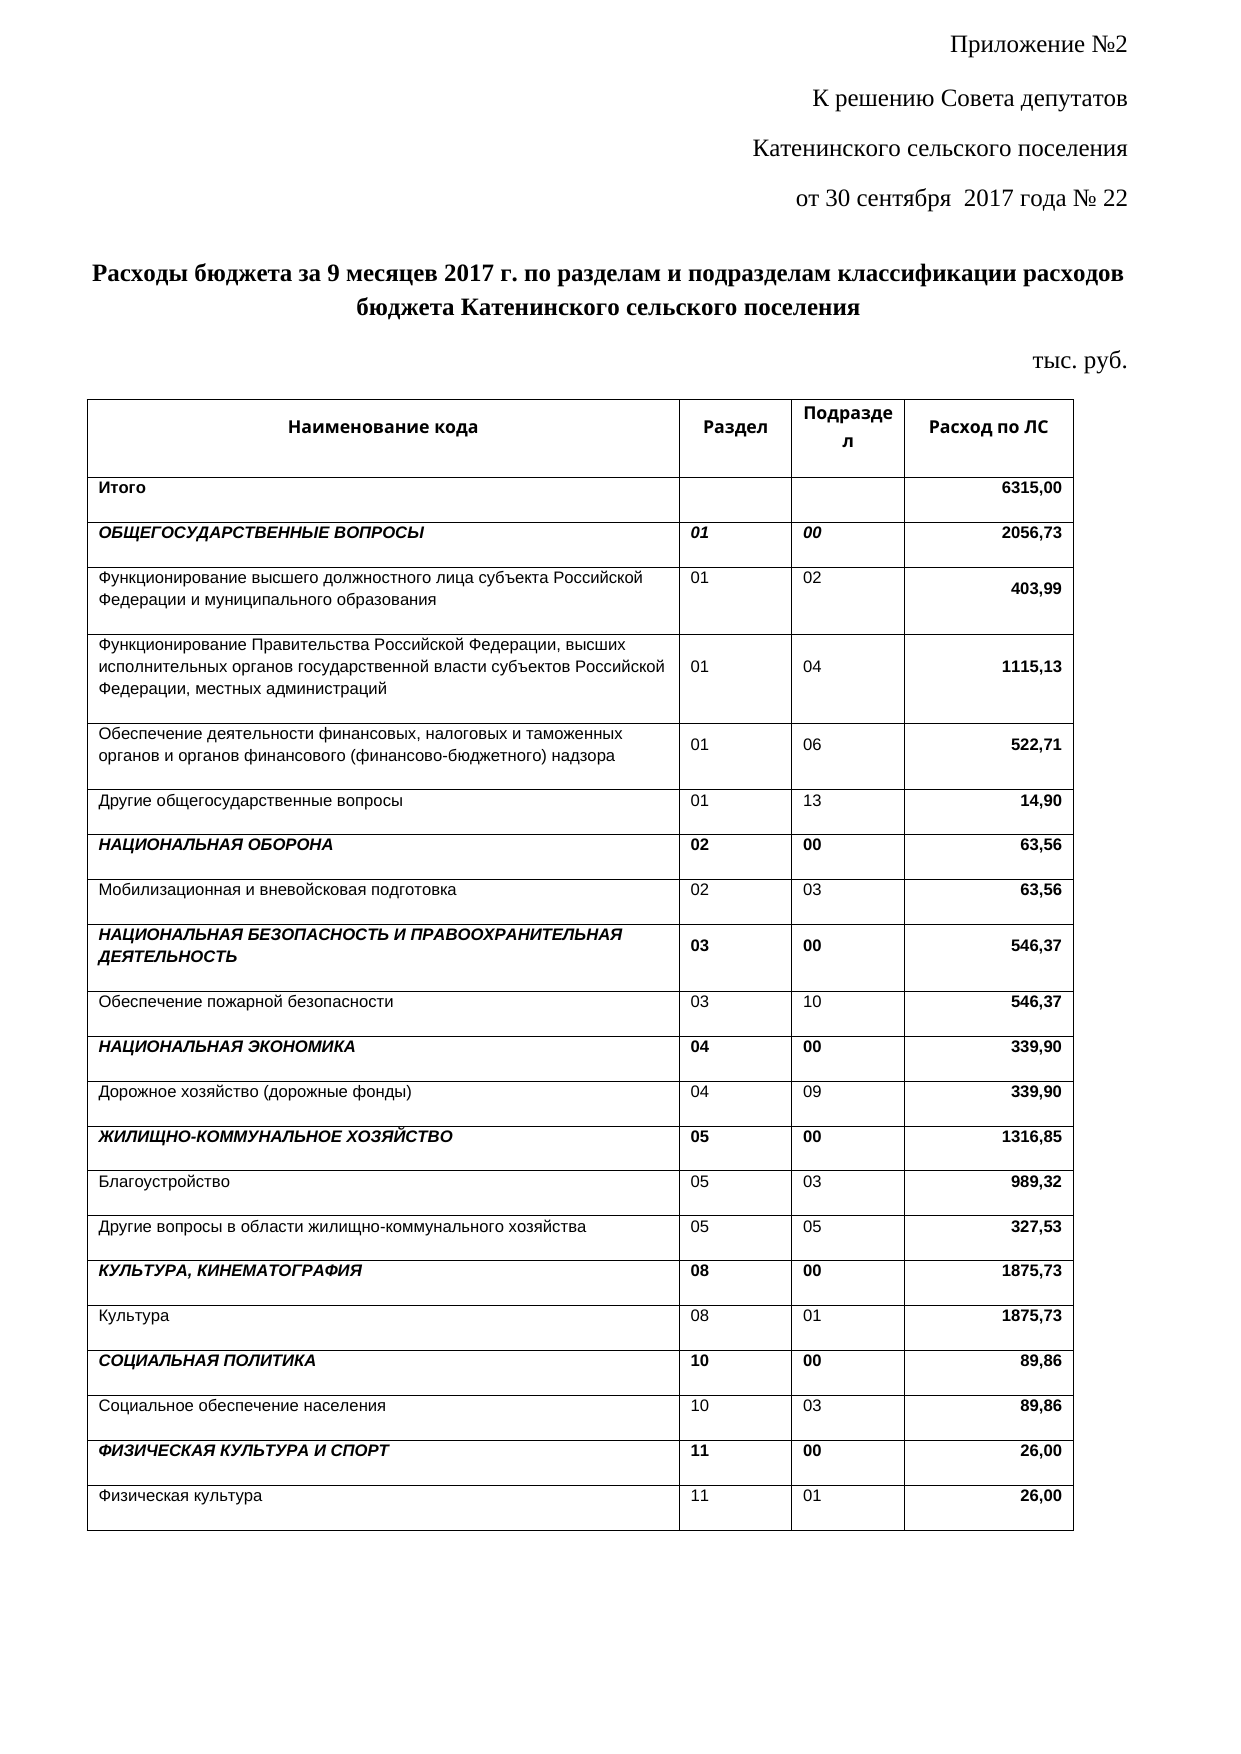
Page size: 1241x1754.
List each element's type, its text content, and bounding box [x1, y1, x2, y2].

table_cell 04 [680, 1082, 791, 1126]
table_cell 05 [680, 1216, 791, 1260]
table_cell 89,86 [905, 1396, 1073, 1440]
table_cell 03 [680, 992, 791, 1036]
table_cell 03 [792, 1171, 904, 1215]
table_cell 06 [792, 724, 904, 789]
table_cell СОЦИАЛЬНАЯ ПОЛИТИКА [88, 1351, 679, 1395]
table_cell Мобилизационная и вневойсковая подготовка [88, 880, 679, 924]
table_cell 05 [680, 1171, 791, 1215]
table_cell Физическая культура [88, 1486, 679, 1529]
table_cell 10 [680, 1351, 791, 1395]
table_cell 05 [792, 1216, 904, 1260]
table_cell 10 [792, 992, 904, 1036]
table_cell 14,90 [905, 790, 1073, 834]
table_cell 01 [680, 635, 791, 722]
table_cell Благоустройство [88, 1171, 679, 1215]
text К решению Совета депутатов [126, 83, 1128, 112]
table_cell 546,37 [905, 925, 1073, 991]
text тыс. руб. [89, 345, 1128, 374]
table_cell 03 [680, 925, 791, 991]
table_cell 63,56 [905, 880, 1073, 924]
table_cell 08 [680, 1306, 791, 1350]
table_cell Дорожное хозяйство (дорожные фонды) [88, 1082, 679, 1126]
table_cell 04 [792, 635, 904, 722]
table_cell 339,90 [905, 1082, 1073, 1126]
table_cell 00 [792, 1261, 904, 1305]
table_cell [680, 478, 791, 522]
table_cell 09 [792, 1082, 904, 1126]
table_header Раздел [680, 400, 791, 477]
table_cell 339,90 [905, 1037, 1073, 1081]
table_header Расход по ЛС [905, 400, 1073, 477]
table_cell 00 [792, 925, 904, 991]
table_cell 1875,73 [905, 1306, 1073, 1350]
table_cell 01 [792, 1486, 904, 1529]
table_cell 546,37 [905, 992, 1073, 1036]
table_cell 403,99 [905, 568, 1073, 633]
table_cell 00 [792, 1127, 904, 1170]
table_cell 1875,73 [905, 1261, 1073, 1305]
table_cell 01 [792, 1306, 904, 1350]
table_header Подраздел [792, 400, 904, 477]
table_header Наименование кода [88, 400, 679, 477]
table_cell 01 [680, 568, 791, 633]
table_cell Другие общегосударственные вопросы [88, 790, 679, 834]
table_cell 00 [792, 835, 904, 879]
table_cell НАЦИОНАЛЬНАЯ БЕЗОПАСНОСТЬ И ПРАВООХРАНИТЕЛЬНАЯ ДЕЯТЕЛЬНОСТЬ [88, 925, 679, 991]
table_cell ФИЗИЧЕСКАЯ КУЛЬТУРА И СПОРТ [88, 1441, 679, 1485]
table_cell 989,32 [905, 1171, 1073, 1215]
table_cell 05 [680, 1127, 791, 1170]
table_cell Культура [88, 1306, 679, 1350]
table_cell 10 [680, 1396, 791, 1440]
table_cell 00 [792, 1441, 904, 1485]
table_cell НАЦИОНАЛЬНАЯ ОБОРОНА [88, 835, 679, 879]
table_cell 26,00 [905, 1486, 1073, 1529]
table_cell КУЛЬТУРА, КИНЕМАТОГРАФИЯ [88, 1261, 679, 1305]
table_cell Функционирование высшего должностного лица субъекта Российской Федерации и муниципального образования [88, 568, 679, 633]
table_cell 13 [792, 790, 904, 834]
table_cell Функционирование Правительства Российской Федерации, высших исполнительных органов государственной власти субъектов Российской Федерации, местных администраций [88, 635, 679, 722]
table_cell 2056,73 [905, 523, 1073, 567]
table_cell Обеспечение деятельности финансовых, налоговых и таможенных органов и органов финансового (финансово-бюджетного) надзора [88, 724, 679, 789]
table_cell 02 [680, 835, 791, 879]
table_cell ОБЩЕГОСУДАРСТВЕННЫЕ ВОПРОСЫ [88, 523, 679, 567]
table_cell 26,00 [905, 1441, 1073, 1485]
table_cell 63,56 [905, 835, 1073, 879]
table_cell 00 [792, 1037, 904, 1081]
table_cell 1115,13 [905, 635, 1073, 722]
table_cell НАЦИОНАЛЬНАЯ ЭКОНОМИКА [88, 1037, 679, 1081]
table_cell [792, 478, 904, 522]
table_cell 11 [680, 1441, 791, 1485]
table_cell 327,53 [905, 1216, 1073, 1260]
table_cell 02 [792, 568, 904, 633]
table_cell 01 [680, 724, 791, 789]
table_cell Социальное обеспечение населения [88, 1396, 679, 1440]
text Приложение №2 [126, 29, 1128, 58]
text Катенинского сельского поселения [126, 133, 1128, 162]
table_cell 6315,00 [905, 478, 1073, 522]
table_cell 11 [680, 1486, 791, 1529]
table_cell 00 [792, 523, 904, 567]
table_cell 03 [792, 880, 904, 924]
table_cell 522,71 [905, 724, 1073, 789]
table_cell 1316,85 [905, 1127, 1073, 1170]
table_cell 04 [680, 1037, 791, 1081]
table_cell 89,86 [905, 1351, 1073, 1395]
table_cell Итого [88, 478, 679, 522]
table_cell 03 [792, 1396, 904, 1440]
table_cell 01 [680, 523, 791, 567]
text Расходы бюджета за 9 месяцев 2017 г. по разделам и подразделам классификации расходов бюджета Катенинского сельского поселения [89, 258, 1128, 320]
table_cell 00 [792, 1351, 904, 1395]
table_cell Обеспечение пожарной безопасности [88, 992, 679, 1036]
table_cell Другие вопросы в области жилищно-коммунального хозяйства [88, 1216, 679, 1260]
table_cell 02 [680, 880, 791, 924]
table_cell ЖИЛИЩНО-КОММУНАЛЬНОЕ ХОЗЯЙСТВО [88, 1127, 679, 1170]
text от 30 сентября 2017 года № 22 [126, 183, 1128, 211]
table_cell 08 [680, 1261, 791, 1305]
table_cell 01 [680, 790, 791, 834]
